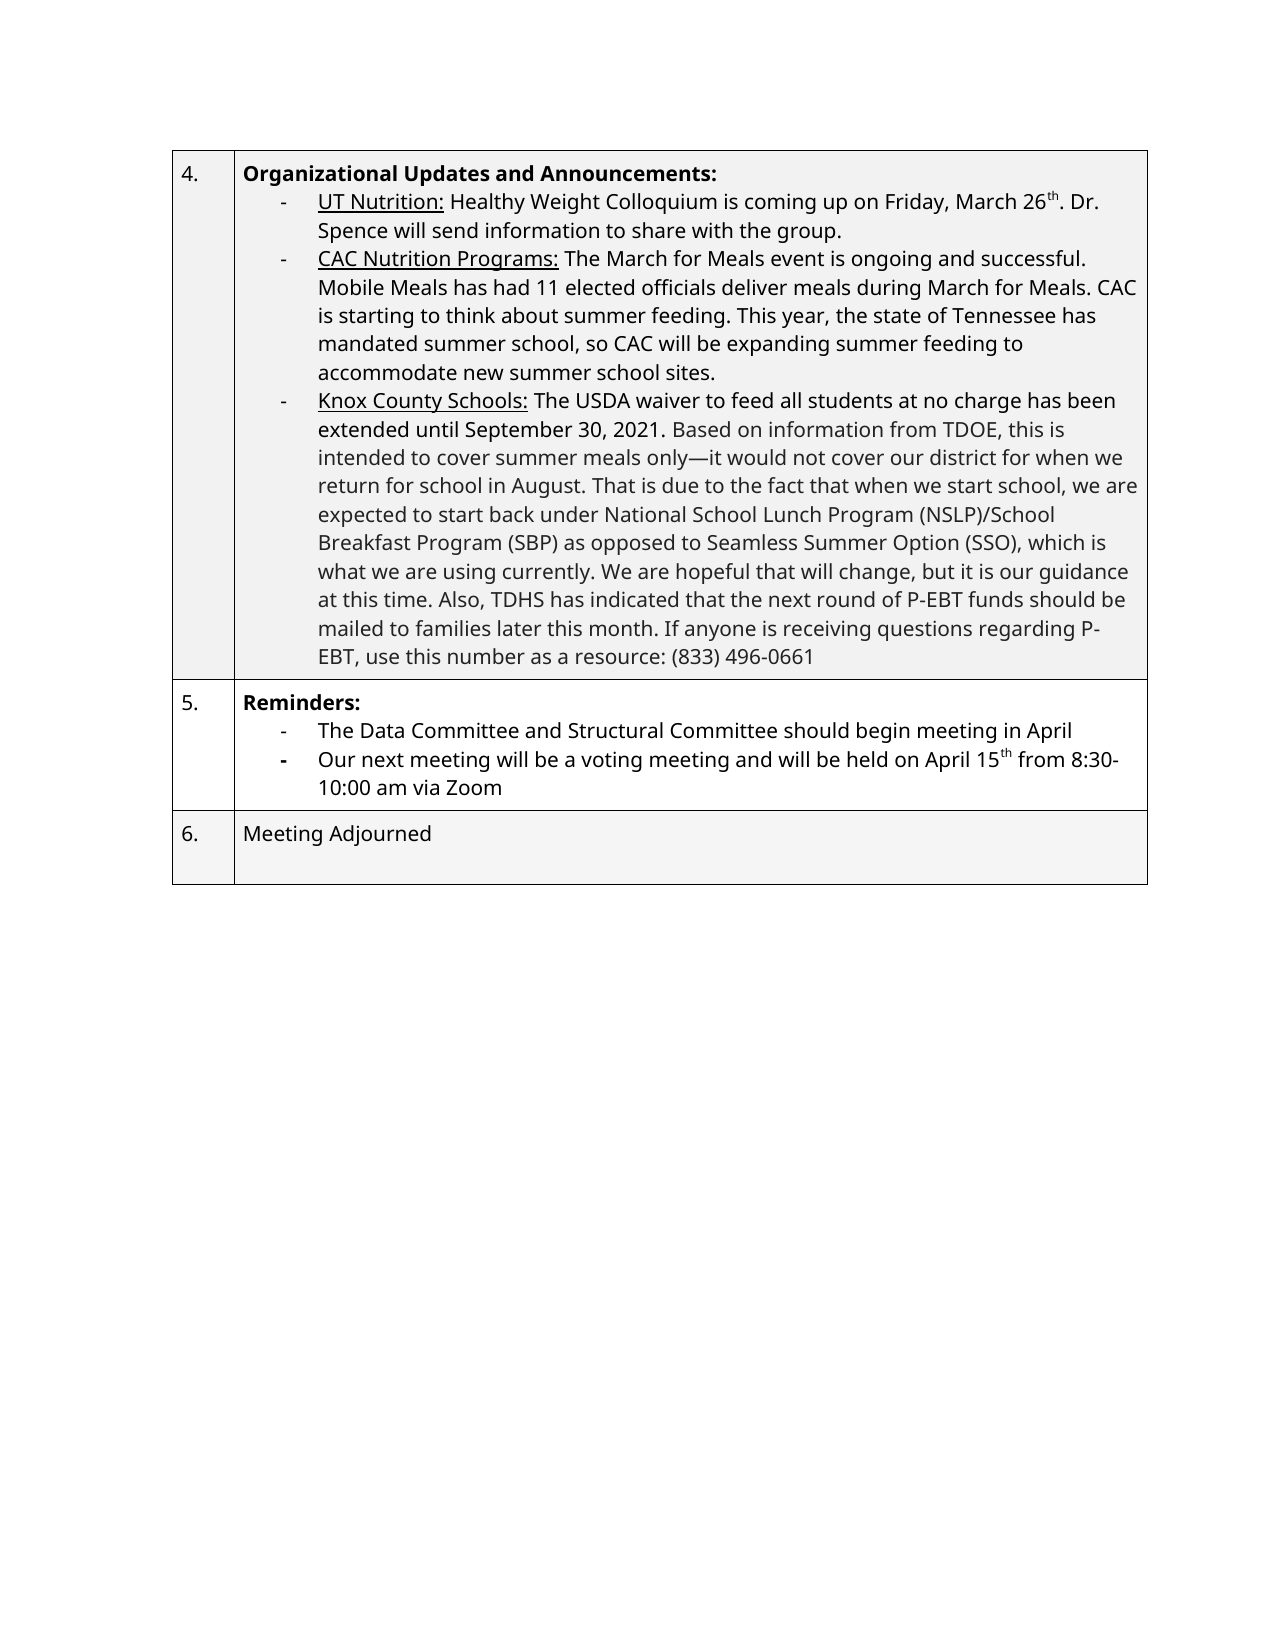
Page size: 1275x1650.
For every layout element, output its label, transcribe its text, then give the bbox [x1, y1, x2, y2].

table_cell 6. [173, 811, 234, 884]
table_cell 4. [173, 151, 234, 679]
table_cell Meeting Adjourned [235, 811, 1147, 884]
table_cell Organizational Updates and Announcements: UT Nutrition: Healthy Weight Colloquium is coming up on Friday, March 26th. Dr. Spence will send information to share with the group. CAC Nutrition Programs: The March for Meals event is ongoing and successful. Mobile Meals has had 11 elected officials deliver meals during March for Meals. CAC is starting to think about summer feeding. This year, the state of Tennessee has mandated summer school, so CAC will be expanding summer feeding to accommodate new summer school sites. Knox County Schools: The USDA waiver to feed all students at no charge has been extended until September 30, 2021. Based on information from TDOE, this is intended to cover summer meals only—it would not cover our district for when we return for school in August. That is due to the fact that when we start school, we are expected to start back under National School Lunch Program (NSLP)/School Breakfast Program (SBP) as opposed to Seamless Summer Option (SSO), which is what we are using currently. We are hopeful that will change, but it is our guidance at this time. Also, TDHS has indicated that the next round of P-EBT funds should be mailed to families later this month. If anyone is receiving questions regarding P-EBT, use this number as a resource: (833) 496-0661 [235, 151, 1147, 679]
table_cell Reminders: The Data Committee and Structural Committee should begin meeting in April Our next meeting will be a voting meeting and will be held on April 15th from 8:30-10:00 am via Zoom [235, 680, 1147, 810]
table_cell 5. [173, 680, 234, 810]
